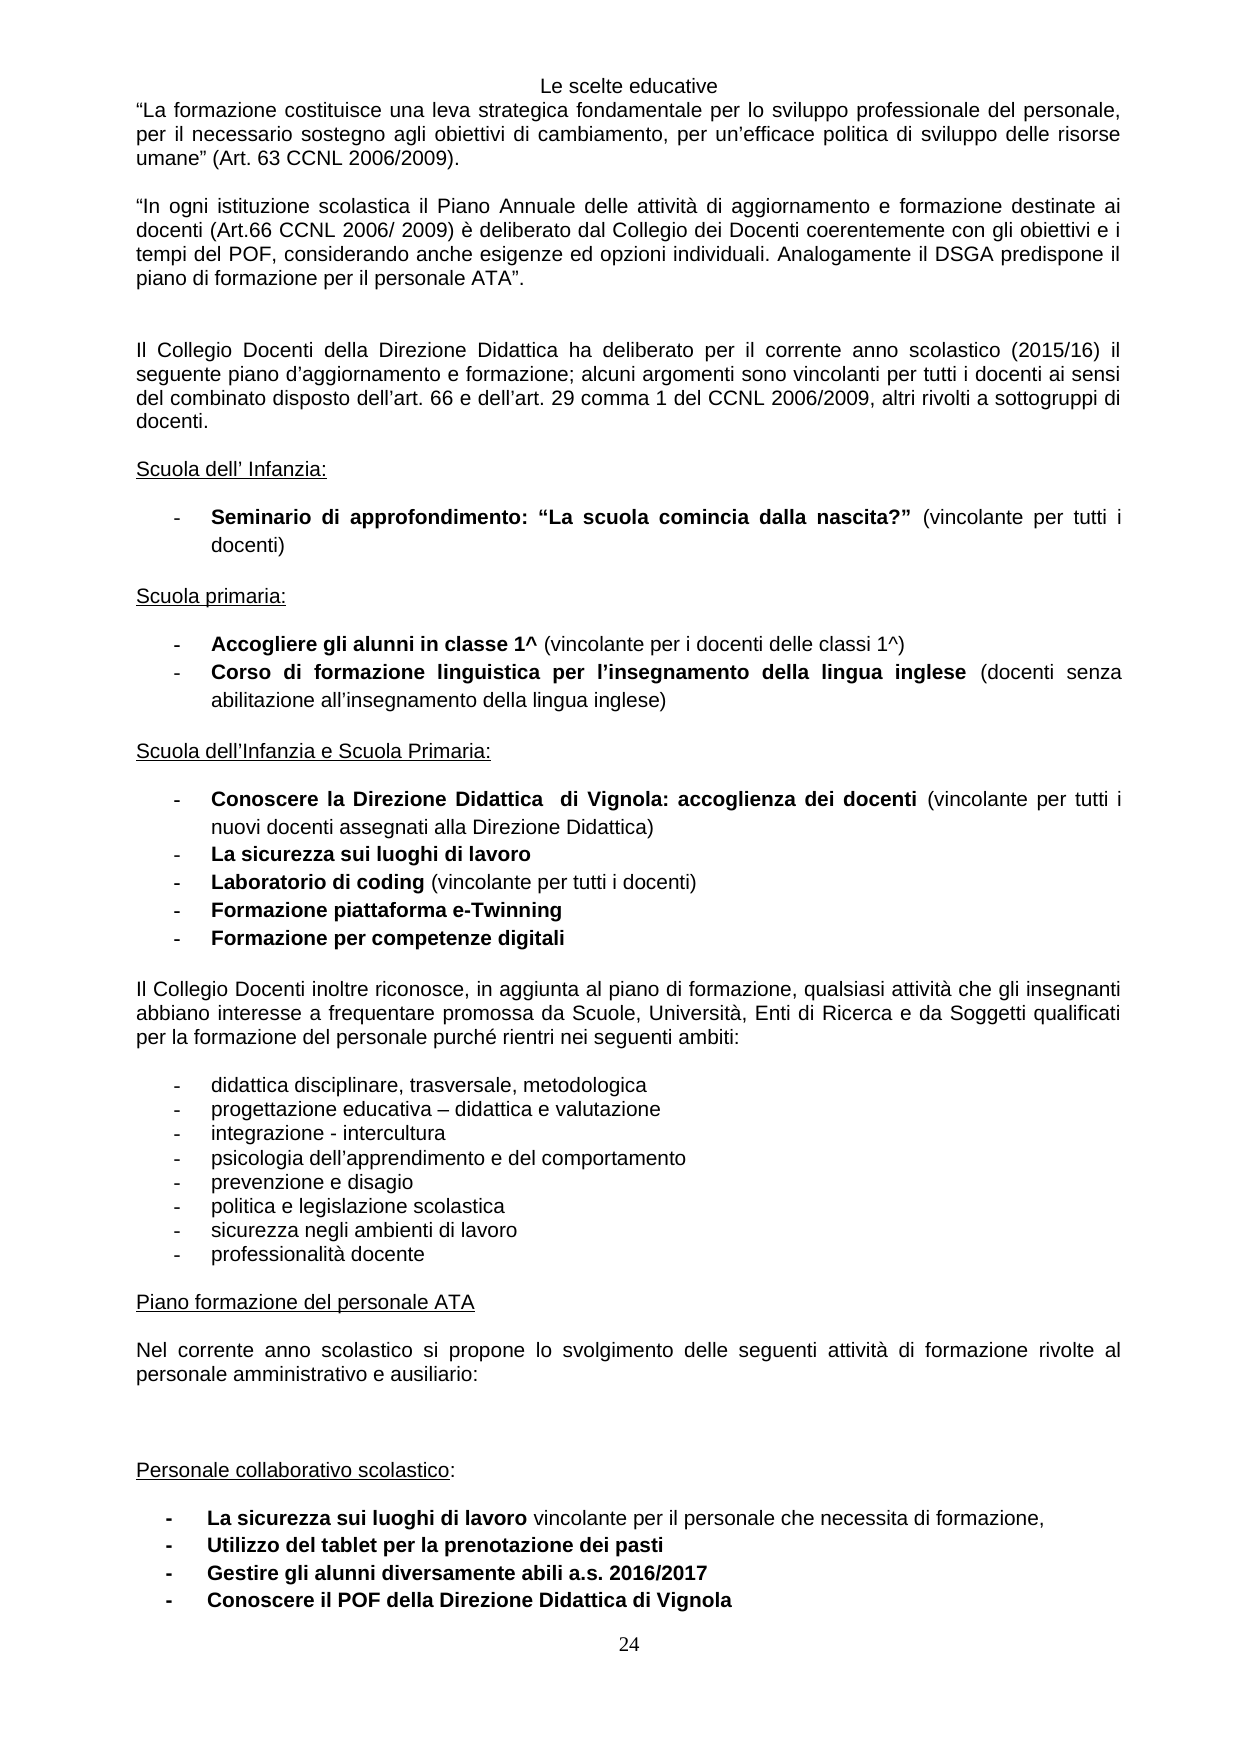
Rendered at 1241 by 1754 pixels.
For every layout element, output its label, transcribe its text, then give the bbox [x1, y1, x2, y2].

list prevenzione e disagio [173, 1169, 1122, 1194]
list Formazione piattaforma e-Twinning [173, 898, 1122, 922]
text Scuola dell’ Infanzia: [136, 457, 1122, 481]
text “In ogni istituzione scolastica il Piano Annuale delle attività di aggiornamento e formazione destinate ai docenti (Art.66 CCNL 2006/ 2009) è deliberato dal Collegio dei Docenti coerentemente con gli obiettivi e i tempi del POF, considerando anche esigenze ed opzioni individuali. Analogamente il DSGA predispone il piano di formazione per il personale ATA”. [136, 194, 1122, 289]
text - Utilizzo del tablet per la prenotazione dei pasti [165, 1533, 1122, 1557]
list politica e legislazione scolastica [173, 1194, 1122, 1218]
text Scuola dell’Infanzia e Scuola Primaria: [136, 739, 1122, 763]
text - Gestire gli alunni diversamente abili a.s. 2016/2017 [165, 1561, 1122, 1585]
list integrazione - intercultura [173, 1121, 1122, 1145]
text Piano formazione del personale ATA [136, 1290, 1122, 1314]
text Personale collaborativo scolastico: [136, 1458, 1122, 1482]
text Il Collegio Docenti inoltre riconosce, in aggiunta al piano di formazione, qualsiasi attività che gli insegnanti abbiano interesse a frequentare promossa da Scuole, Università, Enti di Ricerca e da Soggetti qualificati per la formazione del personale purché rientri nei seguenti ambiti: [136, 977, 1122, 1049]
list Accogliere gli alunni in classe 1^ (vincolante per i docenti delle classi 1^) [173, 632, 1122, 656]
list La sicurezza sui luoghi di lavoro [173, 842, 1122, 866]
text Scuola primaria: [136, 560, 1122, 608]
list Laboratorio di coding (vincolante per tutti i docenti) [173, 870, 1122, 894]
list Formazione per competenze digitali [173, 925, 1122, 949]
list didattica disciplinare, trasversale, metodologica [173, 1073, 1122, 1097]
list professionalità docente [173, 1242, 1122, 1266]
text Nel corrente anno scolastico si propone lo svolgimento delle seguenti attività di formazione rivolte al personale amministrativo e ausiliario: [136, 1338, 1122, 1386]
text “La formazione costituisce una leva strategica fondamentale per lo sviluppo professionale del personale, per il necessario sostegno agli obiettivi di cambiamento, per un’efficace politica di sviluppo delle risorse umane” (Art. 63 CCNL 2006/2009). [136, 98, 1122, 170]
list sicurezza negli ambienti di lavoro [173, 1218, 1122, 1242]
text Il Collegio Docenti della Direzione Didattica ha deliberato per il corrente anno scolastico (2015/16) il seguente piano d’aggiornamento e formazione; alcuni argomenti sono vincolanti per tutti i docenti ai sensi del combinato disposto dell’art. 66 e dell’art. 29 comma 1 del CCNL 2006/2009, altri rivolti a sottogruppi di docenti. [136, 337, 1122, 433]
text - Conoscere il POF della Direzione Didattica di Vignola [165, 1588, 1122, 1612]
list Corso di formazione linguistica per l’insegnamento della lingua inglese (docenti senza abilitazione all’insegnamento della lingua inglese) [173, 660, 1122, 712]
text - La sicurezza sui luoghi di lavoro vincolante per il personale che necessita di formazione, [165, 1506, 1122, 1530]
list psicologia dell’apprendimento e del comportamento [173, 1145, 1122, 1169]
list Seminario di approfondimento: “La scuola comincia dalla nascita?” (vincolante per tutti i docenti) [173, 505, 1122, 557]
list Conoscere di Vignola: accoglienza dei docenti (vincolante per tutti i nuovi docenti assegnati alla Direzione Didattica) [173, 787, 1122, 839]
list progettazione educativa – didattica e valutazione [173, 1097, 1122, 1121]
